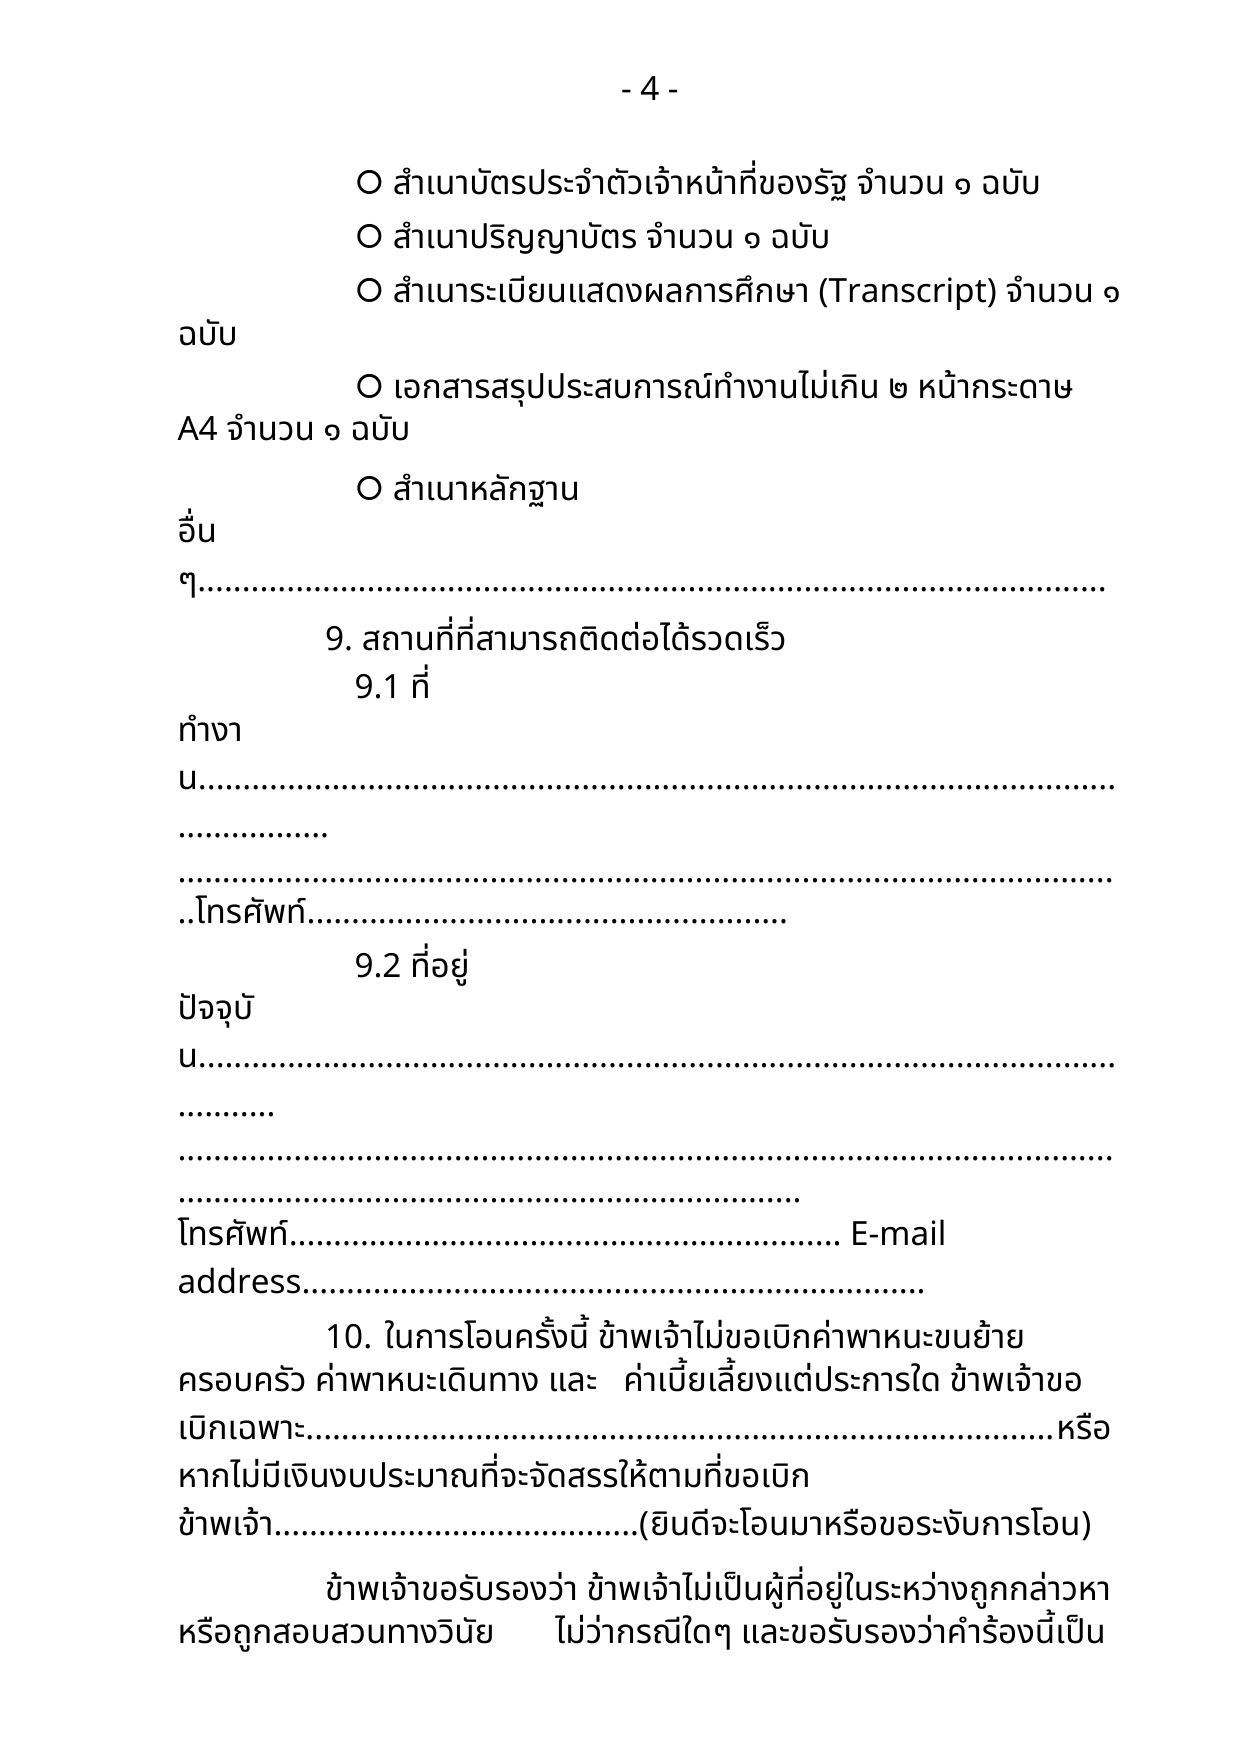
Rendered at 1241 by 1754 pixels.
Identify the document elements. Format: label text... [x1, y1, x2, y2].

text 9.1 ที่ทำงาน........................................................................................................................ [177, 660, 1122, 847]
text 9. สถานที่ที่สามารถติดต่อได้รวดเร็ว [177, 612, 1122, 660]
text 10. ในการโอนครั้งนี้ ข้าพเจ้าไม่ขอเบิกค่าพาหนะขนย้ายครอบครัว ค่าพาหนะเดินทาง และ ค่าเบี้ยเลี้ยงแต่ประการใด ข้าพเจ้าขอเบิกเฉพาะ....................................................................................หรือหากไม่มีเงินงบประมาณที่จะจัดสรรให้ตามที่ขอเบิกข้าพเจ้า.........................................(ยินดีจะโอนมาหรือขอระงับการโอน) [177, 1310, 1122, 1550]
text ............................................................................................................................................................................... โทรศัพท์.............................................................. E-mail address...................................................................... [177, 1126, 1122, 1304]
text สำเนาบัตรประจำตัวเจ้าหน้าที่ของรัฐ จำนวน ๑ ฉบับ [177, 156, 1122, 204]
text สำเนาหลักฐานอื่นๆ...................................................................................................... [177, 462, 1122, 606]
text สำเนาระเบียนแสดงผลการศึกษา (Transcript) จำนวน ๑ ฉบับ [177, 264, 1122, 360]
text 9.2 ที่อยู่ปัจจุบัน.................................................................................................................. [177, 939, 1122, 1126]
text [177, 1563, 1122, 1658]
text ...........................................................................................................โทรศัพท์...................................................... [177, 847, 1122, 939]
text เอกสารสรุปประสบการณ์ทำงานไม่เกิน ๒ หน้ากระดาษ A4 จำนวน ๑ ฉบับ [177, 360, 1122, 456]
text สำเนาปริญญาบัตร จำนวน ๑ ฉบับ [177, 210, 1122, 258]
